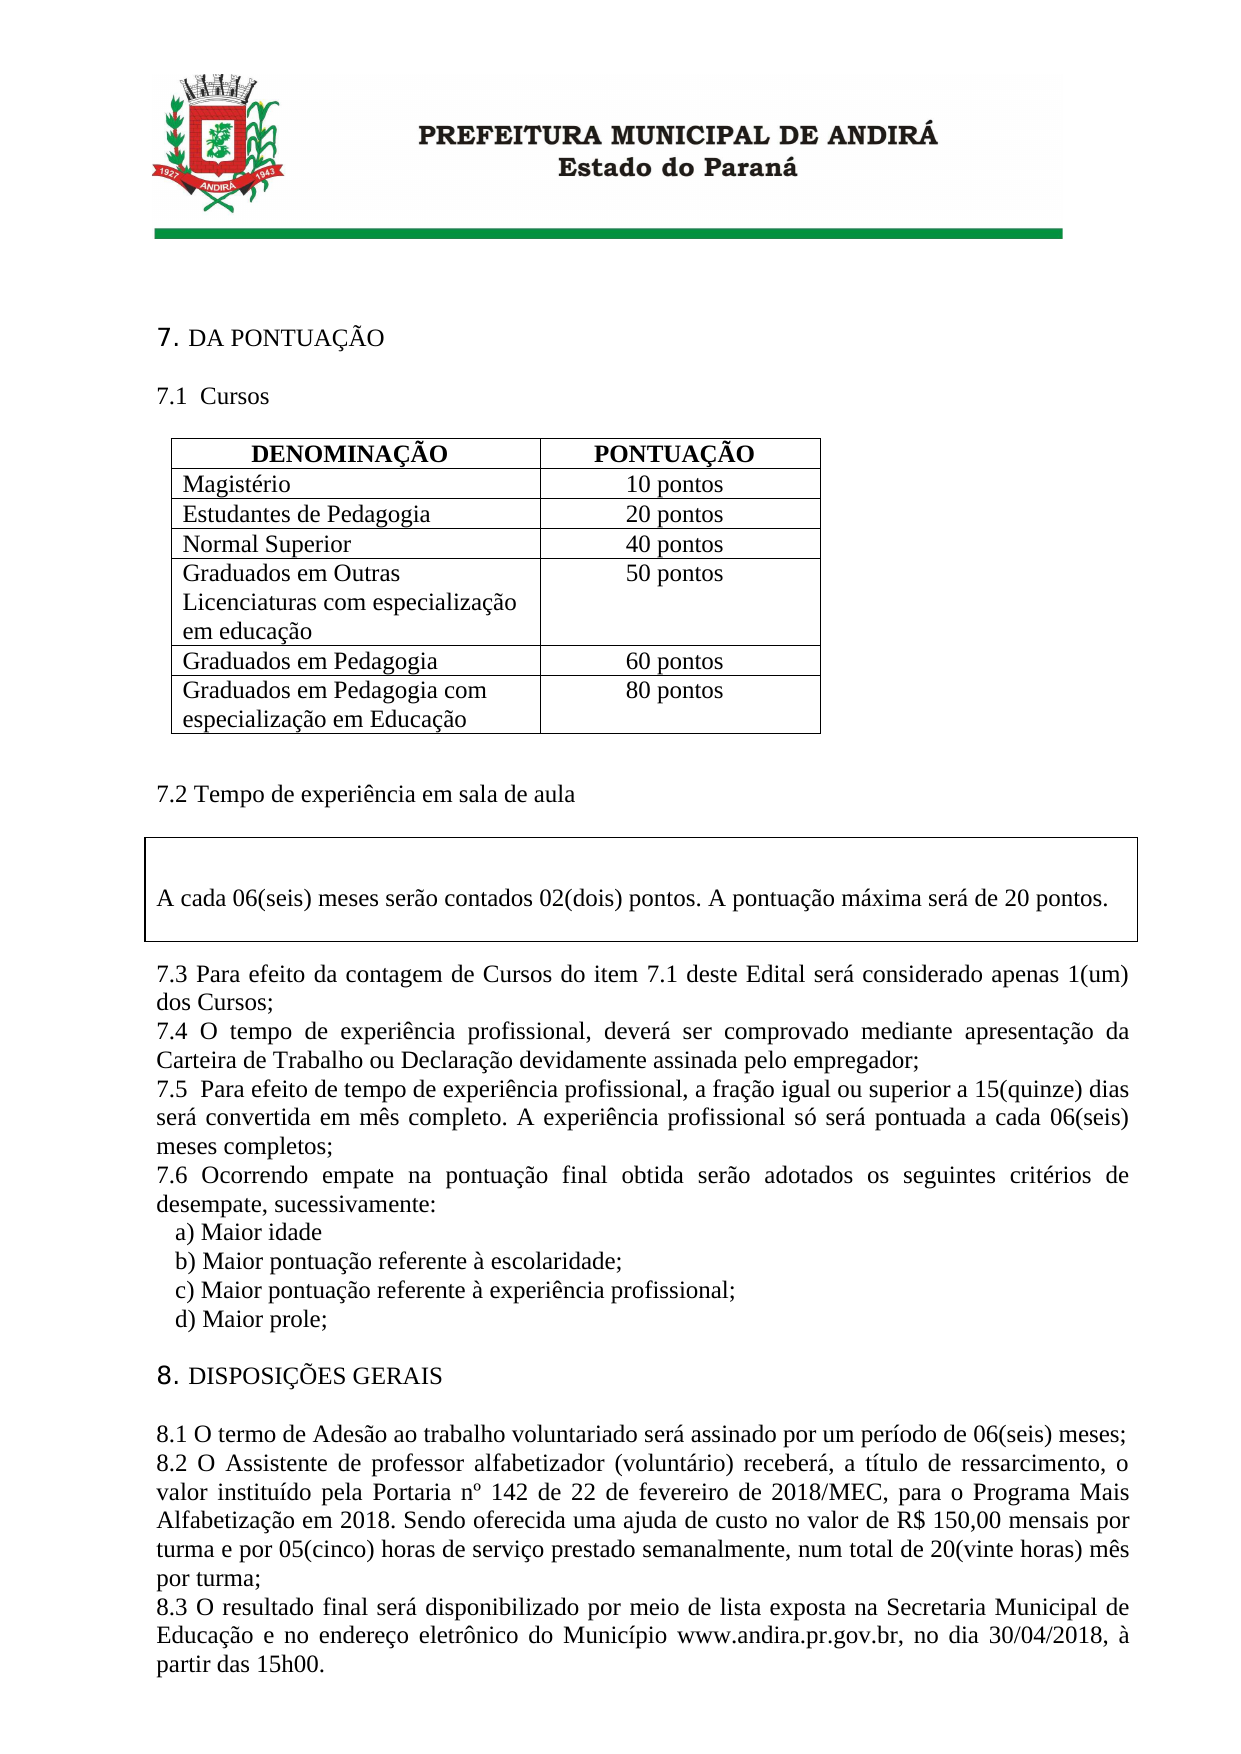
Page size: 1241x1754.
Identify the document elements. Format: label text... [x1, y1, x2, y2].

table_cell Magistério [172, 469, 540, 498]
table_cell 60 pontos [541, 646, 820, 674]
list a) Maior idade [156, 1217, 1130, 1246]
list 7.5 Para efeito de tempo de experiência profissional, a fração igual ou superior a 15(quinze) dias será convertida em mês completo. A experiência profissional só será pontuada a cada 06(seis) meses completos; [156, 1074, 1130, 1160]
list 8.1 O termo de Adesão ao trabalho voluntariado será assinado por um período de 06(seis) meses; [156, 1419, 1130, 1448]
list 7.2 Tempo de experiência em sala de aula [156, 779, 1130, 808]
table_cell 80 pontos [541, 676, 820, 733]
table_cell 10 pontos [541, 469, 820, 498]
list b) Maior pontuação referente à escolaridade; [156, 1246, 1130, 1275]
table_cell Estudantes de Pedagogia [172, 499, 540, 528]
list 7.4 O tempo de experiência profissional, deverá ser comprovado mediante apresentação da Carteira de Trabalho ou Declaração devidamente assinada pelo empregador; [156, 1016, 1130, 1074]
text 7.1 Cursos [156, 381, 1122, 409]
table_header DENOMINAÇÃO [172, 439, 540, 468]
table_cell Graduados em Pedagogia com especialização em Educação [172, 676, 540, 733]
table_cell 20 pontos [541, 499, 820, 528]
list 8.3 O resultado final será disponibilizado por meio de lista exposta na Secretaria Municipal de Educação e no endereço eletrônico do Município www.andira.pr.gov.br, no dia 30/04/2018, à partir das 15h00. [156, 1592, 1130, 1678]
table_cell 40 pontos [541, 529, 820, 557]
list 7.6 Ocorrendo empate na pontuação final obtida serão adotados os seguintes critérios de desempate, sucessivamente: [156, 1160, 1130, 1217]
picture [151, 74, 1063, 239]
table_cell 50 pontos [541, 559, 820, 645]
list d) Maior prole; [156, 1304, 1130, 1332]
table_header A cada 06(seis) meses serão contados 02(dois) pontos. A pontuação máxima será de 20 pontos. [146, 838, 1137, 941]
table_cell Graduados em Pedagogia [172, 646, 540, 674]
table_cell Graduados em Outras Licenciaturas com especialização em educação [172, 559, 540, 645]
list DISPOSIÇÕES GERAIS [156, 1361, 1130, 1391]
list DA PONTUAÇÃO [156, 323, 1122, 352]
list c) Maior pontuação referente à experiência profissional; [156, 1275, 1130, 1304]
list 7.3 Para efeito da contagem de Cursos do item 7.1 deste Edital será considerado apenas 1(um) dos Cursos; [156, 959, 1130, 1016]
table_header PONTUAÇÃO [541, 439, 820, 468]
table_cell Normal Superior [172, 529, 540, 557]
list 8.2 O Assistente de professor alfabetizador (voluntário) receberá, a título de ressarcimento, o valor instituído pela Portaria nº 142 de 22 de fevereiro de 2018/MEC, para o Programa Mais Alfabetização em 2018. Sendo oferecida uma ajuda de custo no valor de R$ 150,00 mensais por turma e por 05(cinco) horas de serviço prestado semanalmente, num total de 20(vinte horas) mês por turma; [156, 1448, 1130, 1592]
